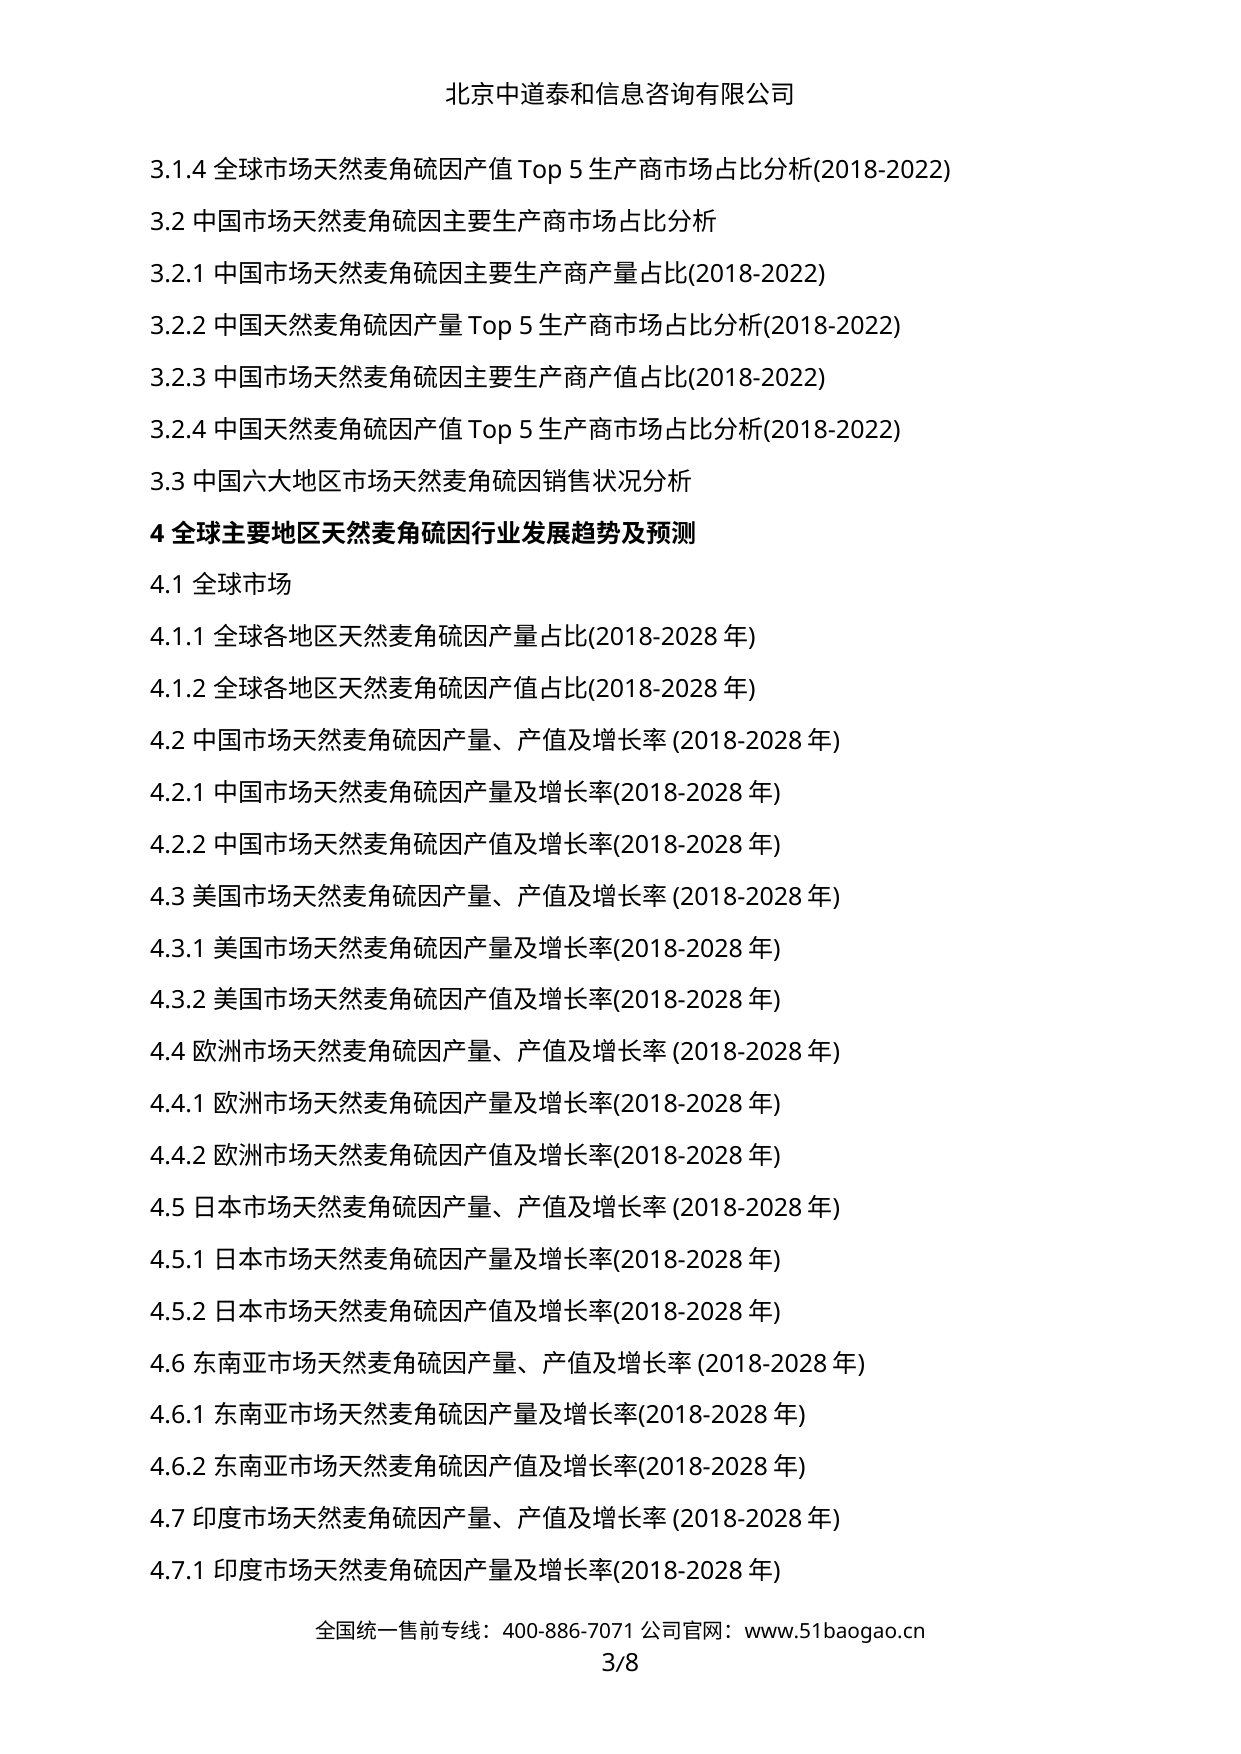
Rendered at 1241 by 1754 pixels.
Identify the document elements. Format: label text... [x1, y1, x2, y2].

text 4.5.2 日本市场天然麦角硫因产值及增长率(2018-2028年) [150, 1291, 1090, 1327]
text 3.2.1 中国市场天然麦角硫因主要生产商产量占比(2018-2022) [150, 254, 1090, 290]
text 3.3 中国六大地区市场天然麦角硫因销售状况分析 [150, 461, 1090, 497]
text 4.6.1 东南亚市场天然麦角硫因产量及增长率(2018-2028年) [150, 1395, 1090, 1431]
text 4.2.2 中国市场天然麦角硫因产值及增长率(2018-2028年) [150, 824, 1090, 861]
text 4.6 东南亚市场天然麦角硫因产量、产值及增长率 (2018-2028年) [150, 1343, 1090, 1379]
text 3.2 中国市场天然麦角硫因主要生产商市场占比分析 [150, 202, 1090, 238]
text 4.4.2 欧洲市场天然麦角硫因产值及增长率(2018-2028年) [150, 1136, 1090, 1172]
text 4.3 美国市场天然麦角硫因产量、产值及增长率 (2018-2028年) [150, 876, 1090, 912]
text 4.5 日本市场天然麦角硫因产量、产值及增长率 (2018-2028年) [150, 1187, 1090, 1224]
text 4.2.1 中国市场天然麦角硫因产量及增长率(2018-2028年) [150, 772, 1090, 809]
text 4.1 全球市场 [150, 565, 1090, 601]
text 3.2.2 中国天然麦角硫因产量Top 5生产商市场占比分析(2018-2022) [150, 306, 1090, 342]
text 4.7.1 印度市场天然麦角硫因产量及增长率(2018-2028年) [150, 1551, 1090, 1587]
text 4 全球主要地区天然麦角硫因行业发展趋势及预测 [150, 513, 1090, 549]
text 4.4.1 欧洲市场天然麦角硫因产量及增长率(2018-2028年) [150, 1084, 1090, 1120]
text 3.2.4 中国天然麦角硫因产值Top 5生产商市场占比分析(2018-2022) [150, 409, 1090, 446]
text 3.1.4 全球市场天然麦角硫因产值Top 5生产商市场占比分析(2018-2022) [150, 150, 1090, 186]
text 4.5.1 日本市场天然麦角硫因产量及增长率(2018-2028年) [150, 1239, 1090, 1276]
text 4.6.2 东南亚市场天然麦角硫因产值及增长率(2018-2028年) [150, 1447, 1090, 1483]
text 4.1.2 全球各地区天然麦角硫因产值占比(2018-2028年) [150, 669, 1090, 705]
text 4.4 欧洲市场天然麦角硫因产量、产值及增长率 (2018-2028年) [150, 1032, 1090, 1068]
text 4.7 印度市场天然麦角硫因产量、产值及增长率 (2018-2028年) [150, 1499, 1090, 1535]
text 4.1.1 全球各地区天然麦角硫因产量占比(2018-2028年) [150, 617, 1090, 653]
text 4.3.1 美国市场天然麦角硫因产量及增长率(2018-2028年) [150, 928, 1090, 964]
text 4.2 中国市场天然麦角硫因产量、产值及增长率 (2018-2028年) [150, 721, 1090, 757]
text 4.3.2 美国市场天然麦角硫因产值及增长率(2018-2028年) [150, 980, 1090, 1016]
text 3.2.3 中国市场天然麦角硫因主要生产商产值占比(2018-2022) [150, 357, 1090, 394]
